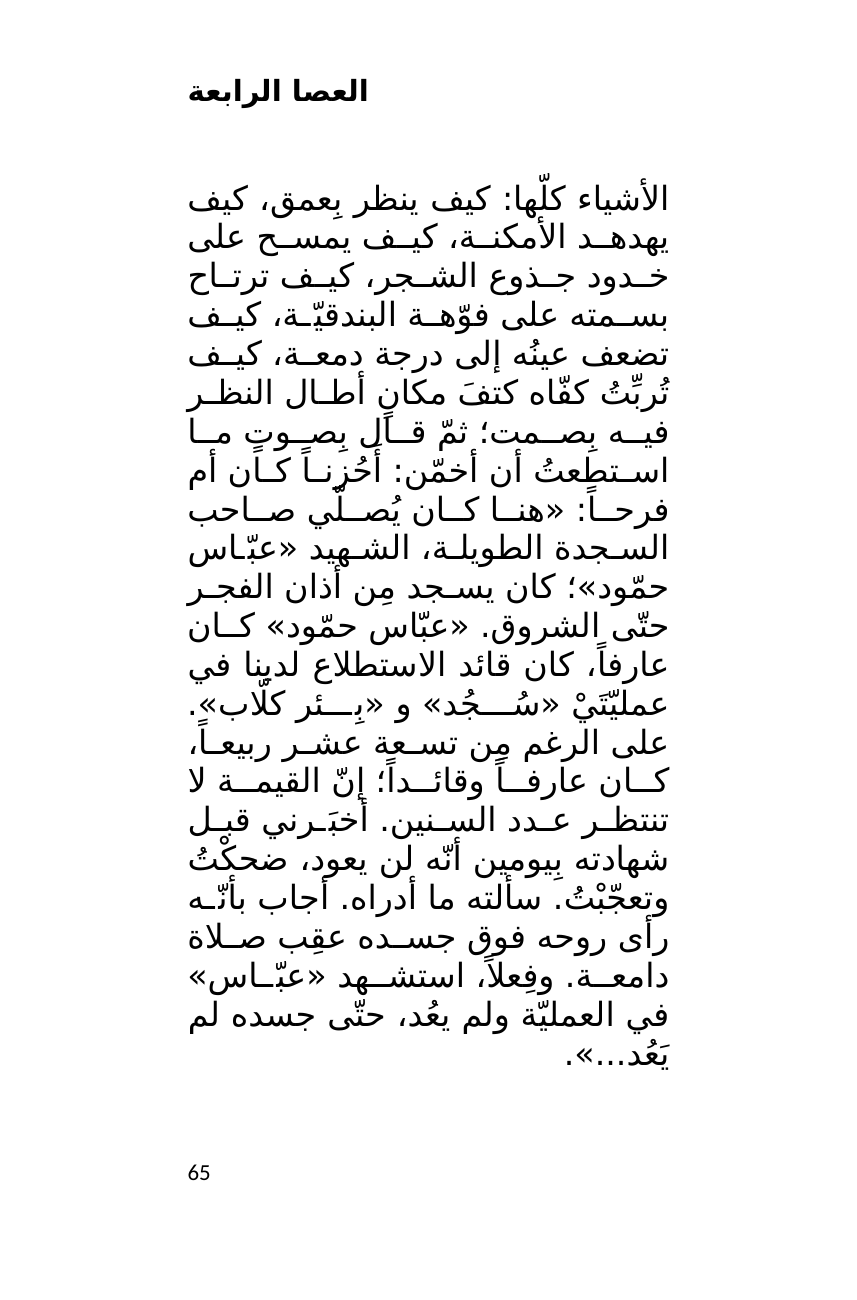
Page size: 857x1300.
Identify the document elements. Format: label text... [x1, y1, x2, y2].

text الأشياء كلّها: كيف ينظر بِعمق، كيف يهدهد الأمكنة، كيف يمسح على خدود جذوع الشجر، كيف ترتاح بسمته على فوّهة البندقيّة، كيف تضعف عينُه إلى درجة دمعة، كيف تُربِّتُ كفّاه كتفَ مكانٍ أطال النظر فيه بِصمت؛ ثمّ قال بِصوتٍ ما استطعتُ أن أخمّن: أَحُزناً كان أم فرحاً: «هنا كان يُصلّي صاحب السجدة الطويلة، الشهيد «عبّاس حمّود»؛ كان يسجد مِن أذان الفجر حتّى الشروق. «عبّاس حمّود» كان عارفاً، كان قائد الاستطلاع لدينا في عمليّتَيْ «سُجُد» و «بِئر كلّاب». على الرغم مِن تسعة عشر ربيعاً، كان عارفاً وقائداً؛ إنّ القيمة لا تنتظر عدد السنين. أخبَرني قبل شهادته بِيومين أنّه لن يعود، ضحكْتُ وتعجّبْتُ. سألته ما أدراه. أجاب بأنّه رأى روحه فوق جسده عقِب صلاة دامعة. وفِعلاً، استشهد «عبّاس» في العمليّة ولم يعُد، حتّى جسده لم يَعُد...». [187, 179, 669, 1073]
